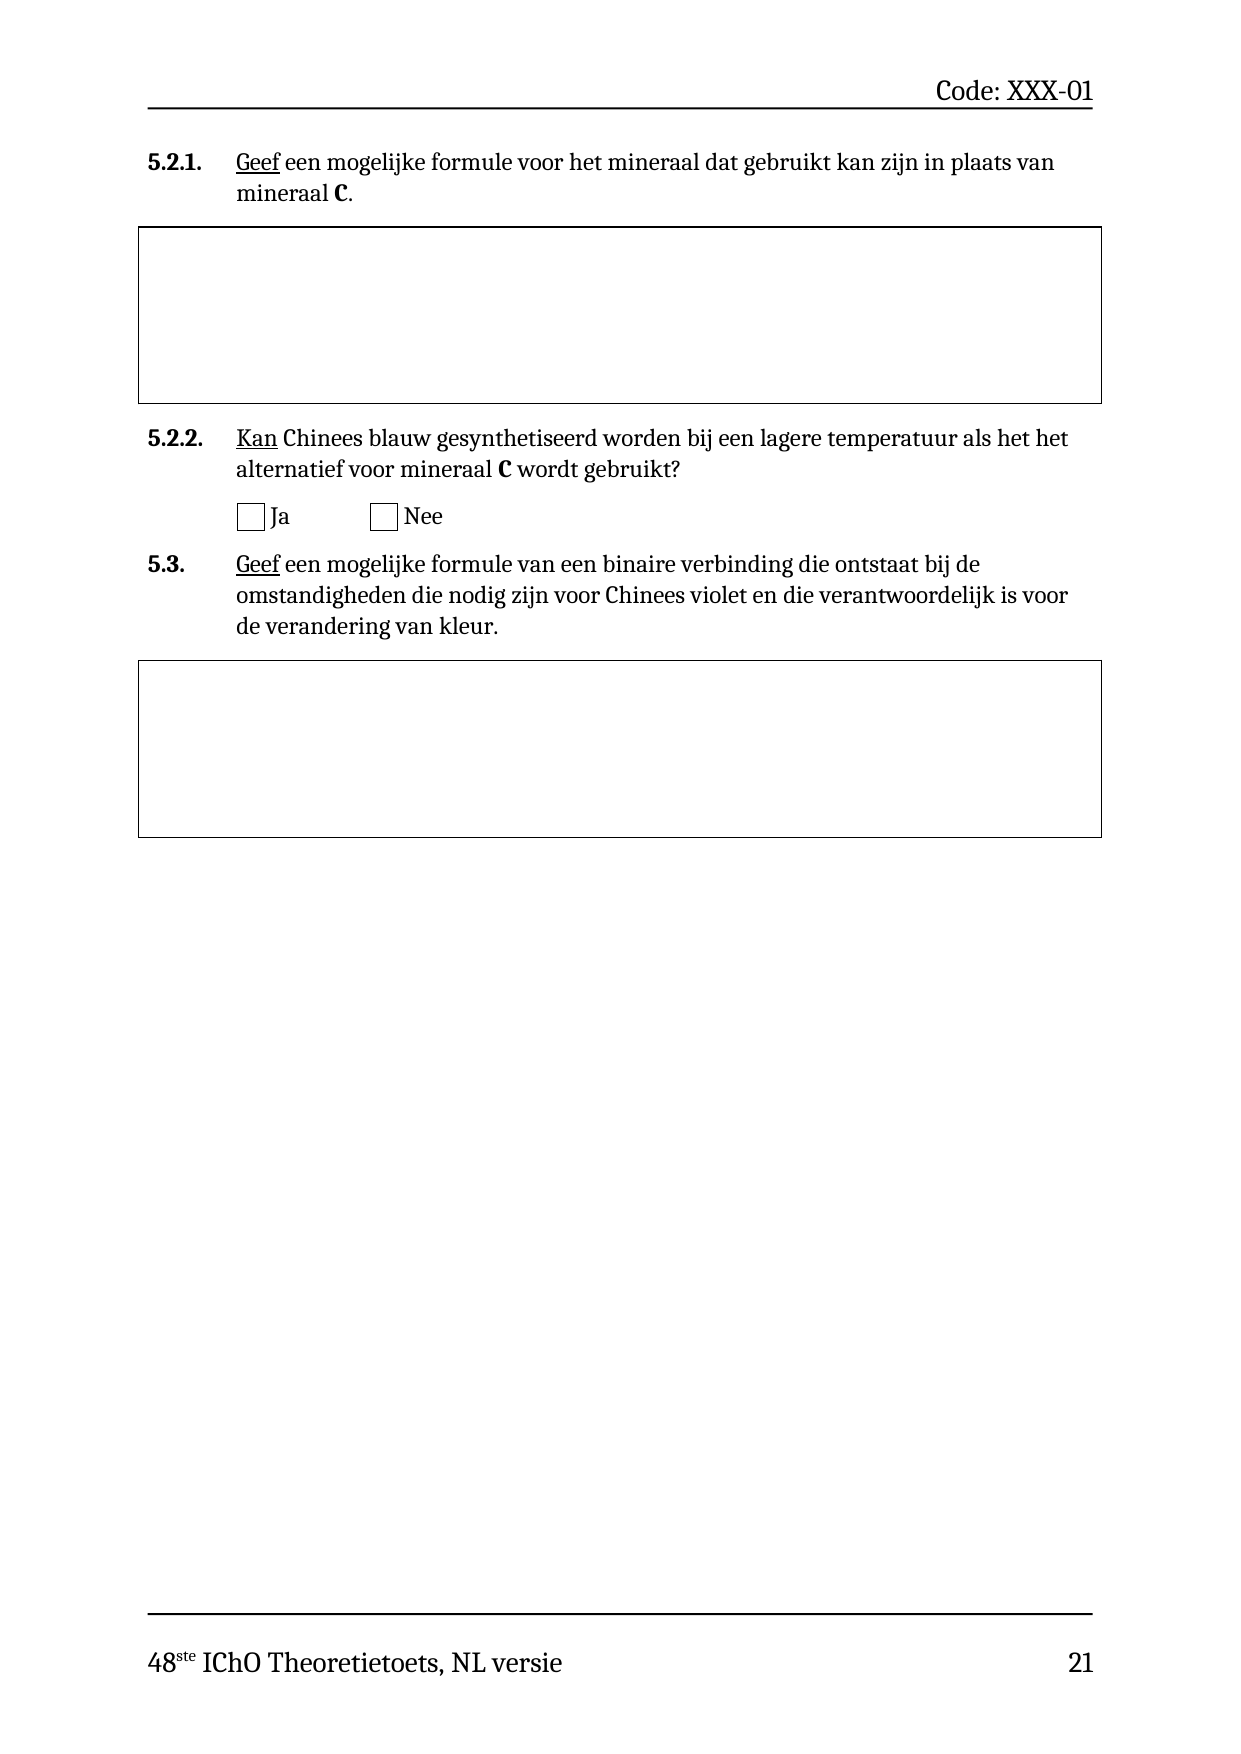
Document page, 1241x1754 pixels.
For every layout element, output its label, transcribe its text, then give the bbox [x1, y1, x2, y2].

text 5.2.1. Geef een mogelijke formule voor het mineraal dat gebruikt kan zijn in plaats van mineraal C. [148, 148, 1093, 207]
text 5.3. Geef een mogelijke formule van een binaire verbinding die ontstaat bij de omstandigheden die nodig zijn voor Chinees violet en die verantwoordelijk is voor de verandering van kleur. [148, 550, 1093, 641]
text Ja Nee [148, 502, 1093, 531]
text 5.2.2. Kan Chinees blauw gesynthetiseerd worden bij een lagere temperatuur als het het alternatief voor mineraal C wordt gebruikt? [148, 423, 1093, 483]
